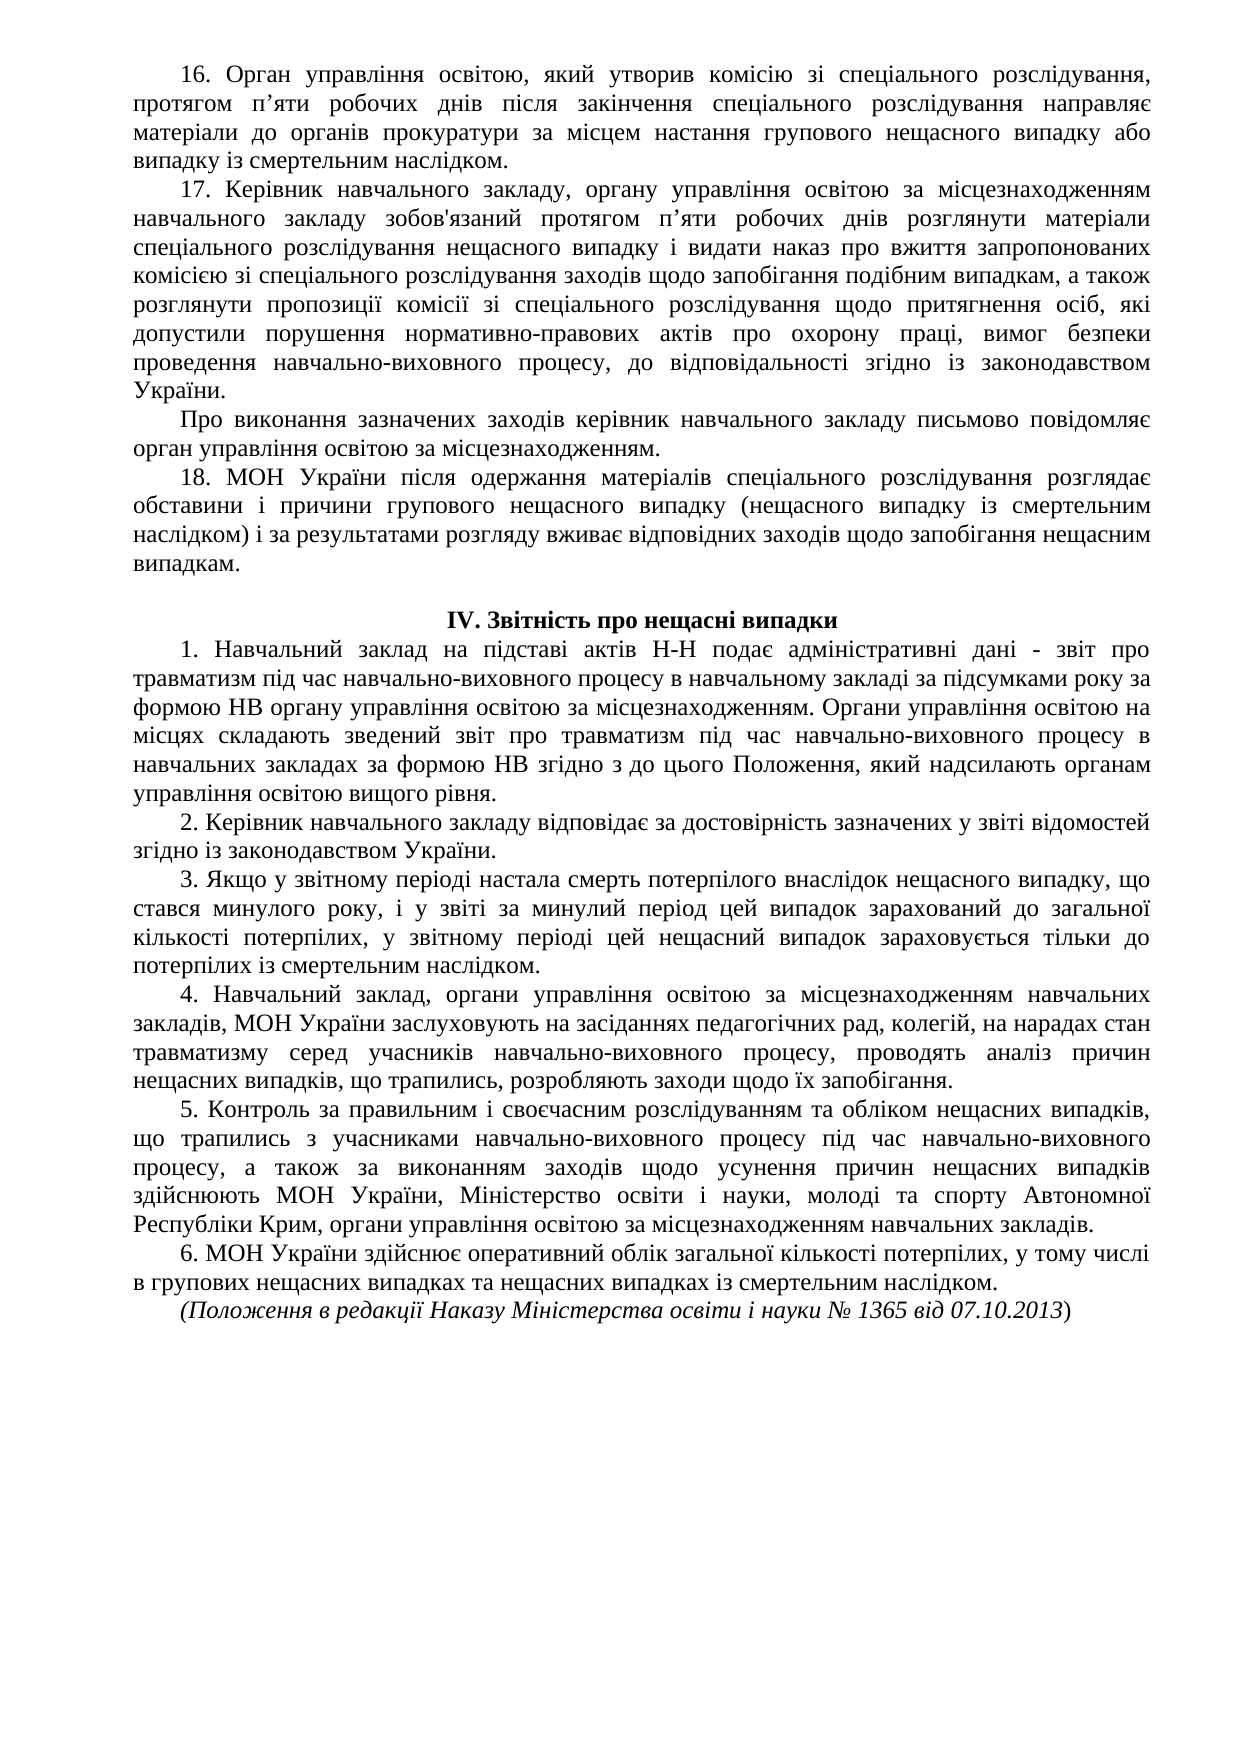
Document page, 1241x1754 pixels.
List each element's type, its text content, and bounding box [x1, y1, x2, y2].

text 16. Орган управління освітою, який утворив комісію зі спеціального розслідування, протягом п’яти робочих днів пiсля закінчення спеціального розслідування направляє матерiали до органів прокуратури за місцем настання групового нещасного випадку або випадку iз смертельним наслiдком. [133, 59, 1152, 174]
text 5. Контроль за правильним i своєчасним розслiдуванням та облiком нещасних випадкiв, що трапились з учасниками навчально-виховного процесу під час навчально-виховного процесу, а також за виконанням заходiв щодо усунення причин нещасних випадкiв здiйснюють МОН України, Міністерство освіти і науки, молоді та спорту Автономної Республiки Крим, органи управління освітою за місцезнаходженням навчальних закладів. [133, 1094, 1152, 1238]
text 4. Навчальний заклад, органи управління освітою за місцезнаходженням навчальних закладів, МОН України заслуховують на засiданнях педагогічних рад, колегiй, на нарадах стан травматизму серед учасників навчально-виховного процесу, проводять аналiз причин нещасних випадкiв, що трапились, розробляють заходи щодо їх запобігання. [133, 979, 1152, 1094]
text Про виконання зазначених заходiв керiвник навчального закладу письмово повiдомляє орган управлiння освітою за місцезнаходженням. [133, 404, 1152, 462]
text (Положення в редакції Наказу Міністерства освіти і науки № 1365 від 07.10.2013) [133, 1295, 1152, 1324]
text 17. Керiвник навчального закладу, органу управлiння освітою за місцезнаходженням навчального закладу зобов'язаний протягом п’яти робочих днів розглянути матерiали спецiального розслiдування нещасного випадку i видати наказ про вжиття запропонованих комiсiєю зі спецiального розслiдування заходів щодо запобiгання подiбним випадкам, а також розглянути пропозиції комісії зі спеціального розслідування щодо притягнення осiб, якi допустили порушення нормативно-правових актів про охорону праці, вимог безпеки проведення навчально-виховного процесу, до вiдповiдальностi згідно із законодавством України. [133, 174, 1152, 404]
text 3. Якщо у звiтному перiодi настала смерть потерпiлого внаслідок нещасного випадку, що стався минулого року, і у звiтi за минулий перiод цей випадок зарахований до загальної кiлькостi потерпiлих, у звiтному перiоді цей нещасний випадок зараховується тiльки до потерпiлих iз смертельним наслiдком. [133, 864, 1152, 979]
text 6. МОН України здійснює оперативний облік загальної кількості потерпілих, у тому числі в групових нещасних випадках та нещасних випадках із смертельним наслідком. [133, 1238, 1152, 1295]
text 2. Керівник навчального закладу відповідає за достовірність зазначених у звіті відомостей згідно із законодавством України. [133, 807, 1152, 864]
text 1. Навчальний заклад на підставі актів Н-Н подає адміністративні дані - звіт про травматизм під час навчально-виховного процесу в навчальному закладі за підсумками року за формою НВ органу управління освітою за місцезнаходженням. Органи управління освітою на місцях складають зведений звіт про травматизм під час навчально-виховного процесу в навчальних закладах за формою НВ згідно з до цього Положення, який надсилають органам управління освітою вищого рівня. [133, 634, 1152, 807]
text ІV. Звітність про нещасні випадки [180, 605, 1105, 634]
text 18. МОН України після одержання матеріалів спеціального розслідування розглядає обставини і причини групового нещасного випадку (нещасного випадку із смертельним наслідком) і за результатами розгляду вживає відповідних заходів щодо запобігання нещасним випадкам. [133, 462, 1152, 577]
